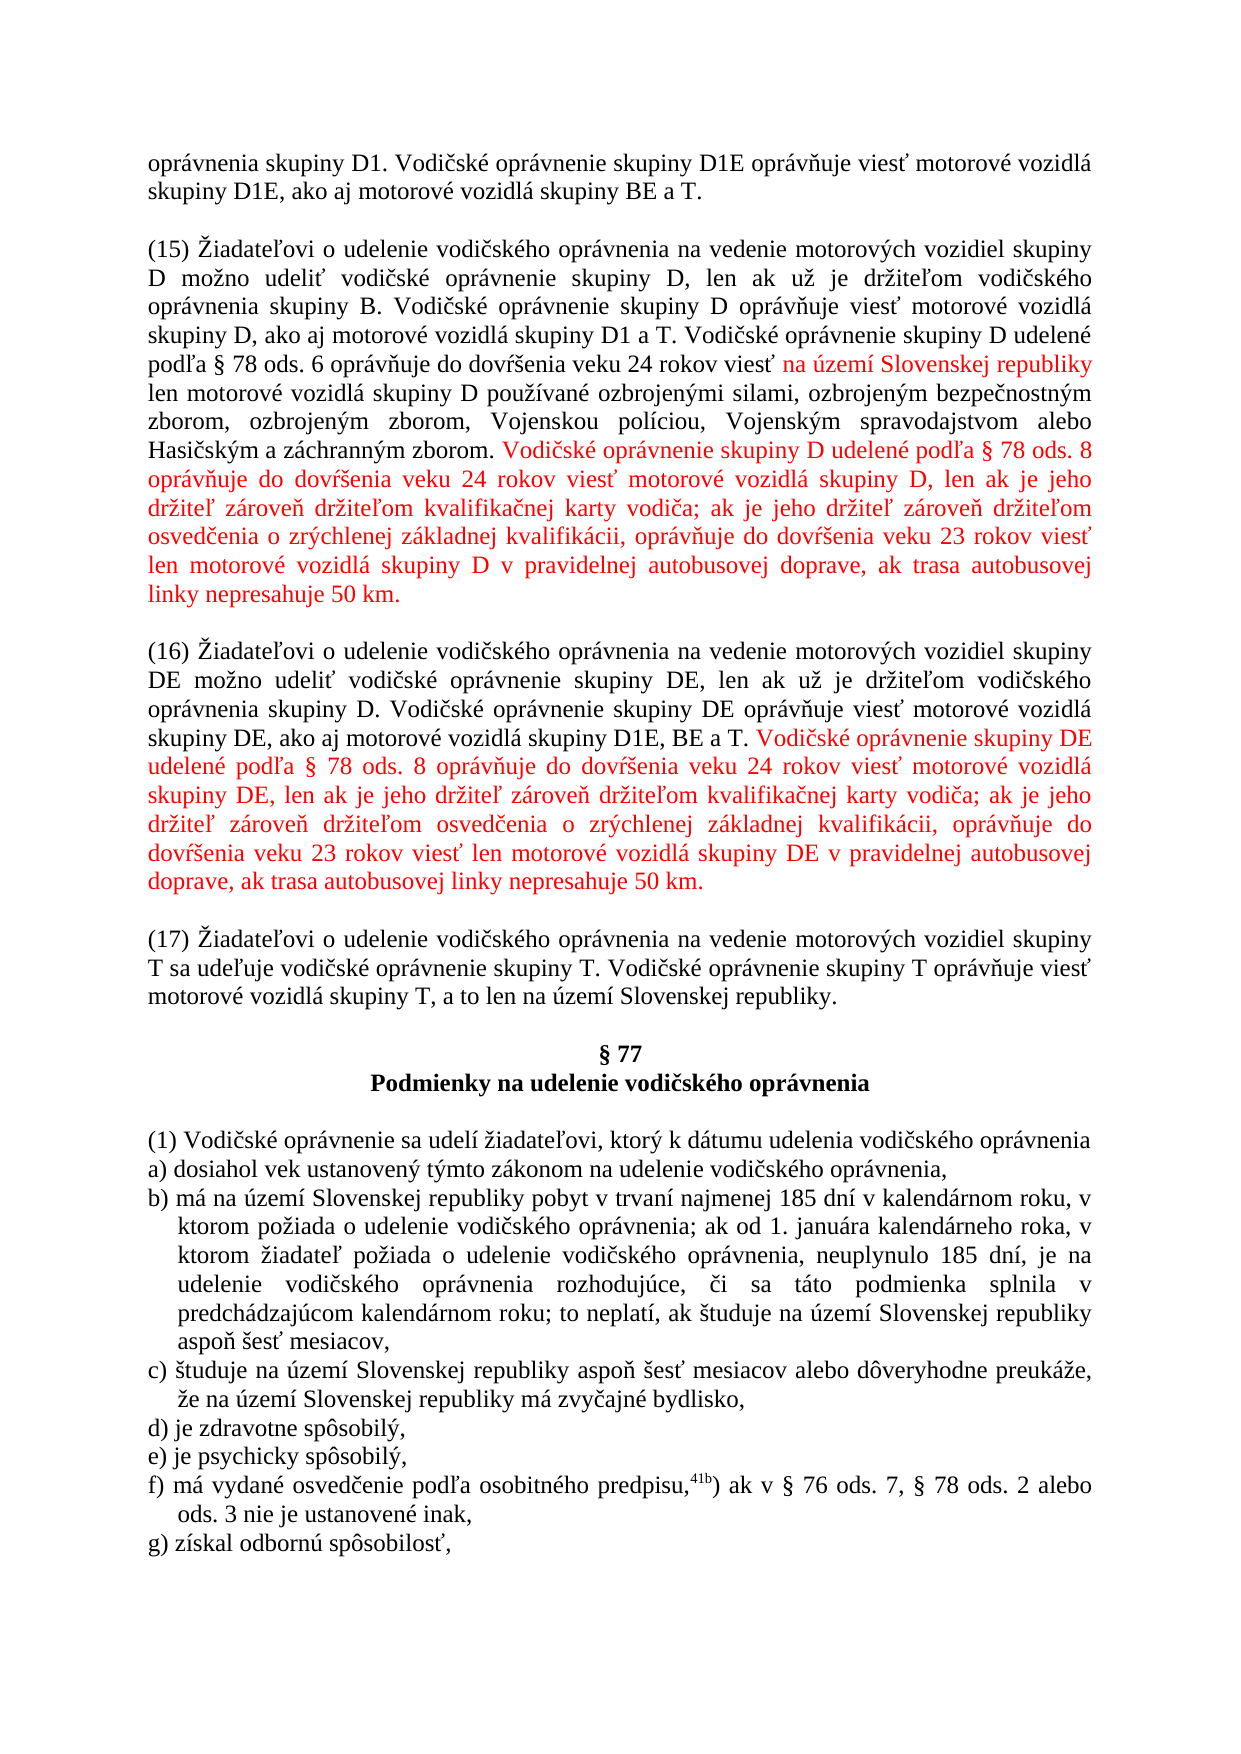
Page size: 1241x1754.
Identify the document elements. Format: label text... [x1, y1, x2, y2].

text b) má na území Slovenskej republiky pobyt v trvaní najmenej 185 dní v kalendárnom roku, v ktorom požiada o udelenie vodičského oprávnenia; ak od 1. januára kalendárneho roka, v ktorom žiadateľ požiada o udelenie vodičského oprávnenia, neuplynulo 185 dní, je na udelenie vodičského oprávnenia rozhodujúce, či sa táto podmienka splnila v predchádzajúcom kalendárnom roku; to neplatí, ak študuje na území Slovenskej republiky aspoň šesť mesiacov, [148, 1183, 1093, 1355]
text d) je zdravotne spôsobilý, [148, 1413, 1093, 1441]
text f) má vydané osvedčenie podľa osobitného predpisu,41b) ak v § 76 ods. 7, § 78 ods. 2 alebo ods. 3 nie je ustanovené inak, [148, 1470, 1093, 1528]
text § 77 [148, 1039, 1093, 1068]
text (15) Žiadateľovi o udelenie vodičského oprávnenia na vedenie motorových vozidiel skupiny D možno udeliť vodičské oprávnenie skupiny D, len ak už je držiteľom vodičského oprávnenia skupiny B. Vodičské oprávnenie skupiny D oprávňuje viesť motorové vozidlá skupiny D, ako aj motorové vozidlá skupiny D1 a T. Vodičské oprávnenie skupiny D udelené podľa § 78 ods. 6 oprávňuje do dovŕšenia veku 24 rokov viesť na území Slovenskej republiky len motorové vozidlá skupiny D používané ozbrojenými silami, ozbrojeným bezpečnostným zborom, ozbrojeným zborom, Vojenskou políciou, Vojenským spravodajstvom alebo Hasičským a záchranným zborom. Vodičské oprávnenie skupiny D udelené podľa § 78 ods. 8 oprávňuje do dovŕšenia veku 24 rokov viesť motorové vozidlá skupiny D, len ak je jeho držiteľ zároveň držiteľom kvalifikačnej karty vodiča; ak je jeho držiteľ zároveň držiteľom osvedčenia o zrýchlenej základnej kvalifikácii, oprávňuje do dovŕšenia veku 23 rokov viesť len motorové vozidlá skupiny D v pravidelnej autobusovej doprave, ak trasa autobusovej linky nepresahuje 50 km. [148, 234, 1093, 608]
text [148, 148, 1093, 205]
text (16) Žiadateľovi o udelenie vodičského oprávnenia na vedenie motorových vozidiel skupiny DE možno udeliť vodičské oprávnenie skupiny DE, len ak už je držiteľom vodičského oprávnenia skupiny D. Vodičské oprávnenie skupiny DE oprávňuje viesť motorové vozidlá skupiny DE, ako aj motorové vozidlá skupiny D1E, BE a T. Vodičské oprávnenie skupiny DE udelené podľa § 78 ods. 8 oprávňuje do dovŕšenia veku 24 rokov viesť motorové vozidlá skupiny DE, len ak je jeho držiteľ zároveň držiteľom kvalifikačnej karty vodiča; ak je jeho držiteľ zároveň držiteľom osvedčenia o zrýchlenej základnej kvalifikácii, oprávňuje do dovŕšenia veku 23 rokov viesť len motorové vozidlá skupiny DE v pravidelnej autobusovej doprave, ak trasa autobusovej linky nepresahuje 50 km. [148, 636, 1093, 895]
text a) dosiahol vek ustanovený týmto zákonom na udelenie vodičského oprávnenia, [148, 1154, 1093, 1183]
text g) získal odbornú spôsobilosť, [148, 1528, 1093, 1556]
text c) študuje na území Slovenskej republiky aspoň šesť mesiacov alebo dôveryhodne preukáže, že na území Slovenskej republiky má zvyčajné bydlisko, [148, 1355, 1093, 1413]
text (1) Vodičské oprávnenie sa udelí žiadateľovi, ktorý k dátumu udelenia vodičského oprávnenia [148, 1125, 1093, 1154]
text e) je psychicky spôsobilý, [148, 1441, 1093, 1470]
text Podmienky na udelenie vodičského oprávnenia [148, 1068, 1093, 1096]
text (17) Žiadateľovi o udelenie vodičského oprávnenia na vedenie motorových vozidiel skupiny T sa udeľuje vodičské oprávnenie skupiny T. Vodičské oprávnenie skupiny T oprávňuje viesť motorové vozidlá skupiny T, a to len na území Slovenskej republiky. [148, 924, 1093, 1010]
